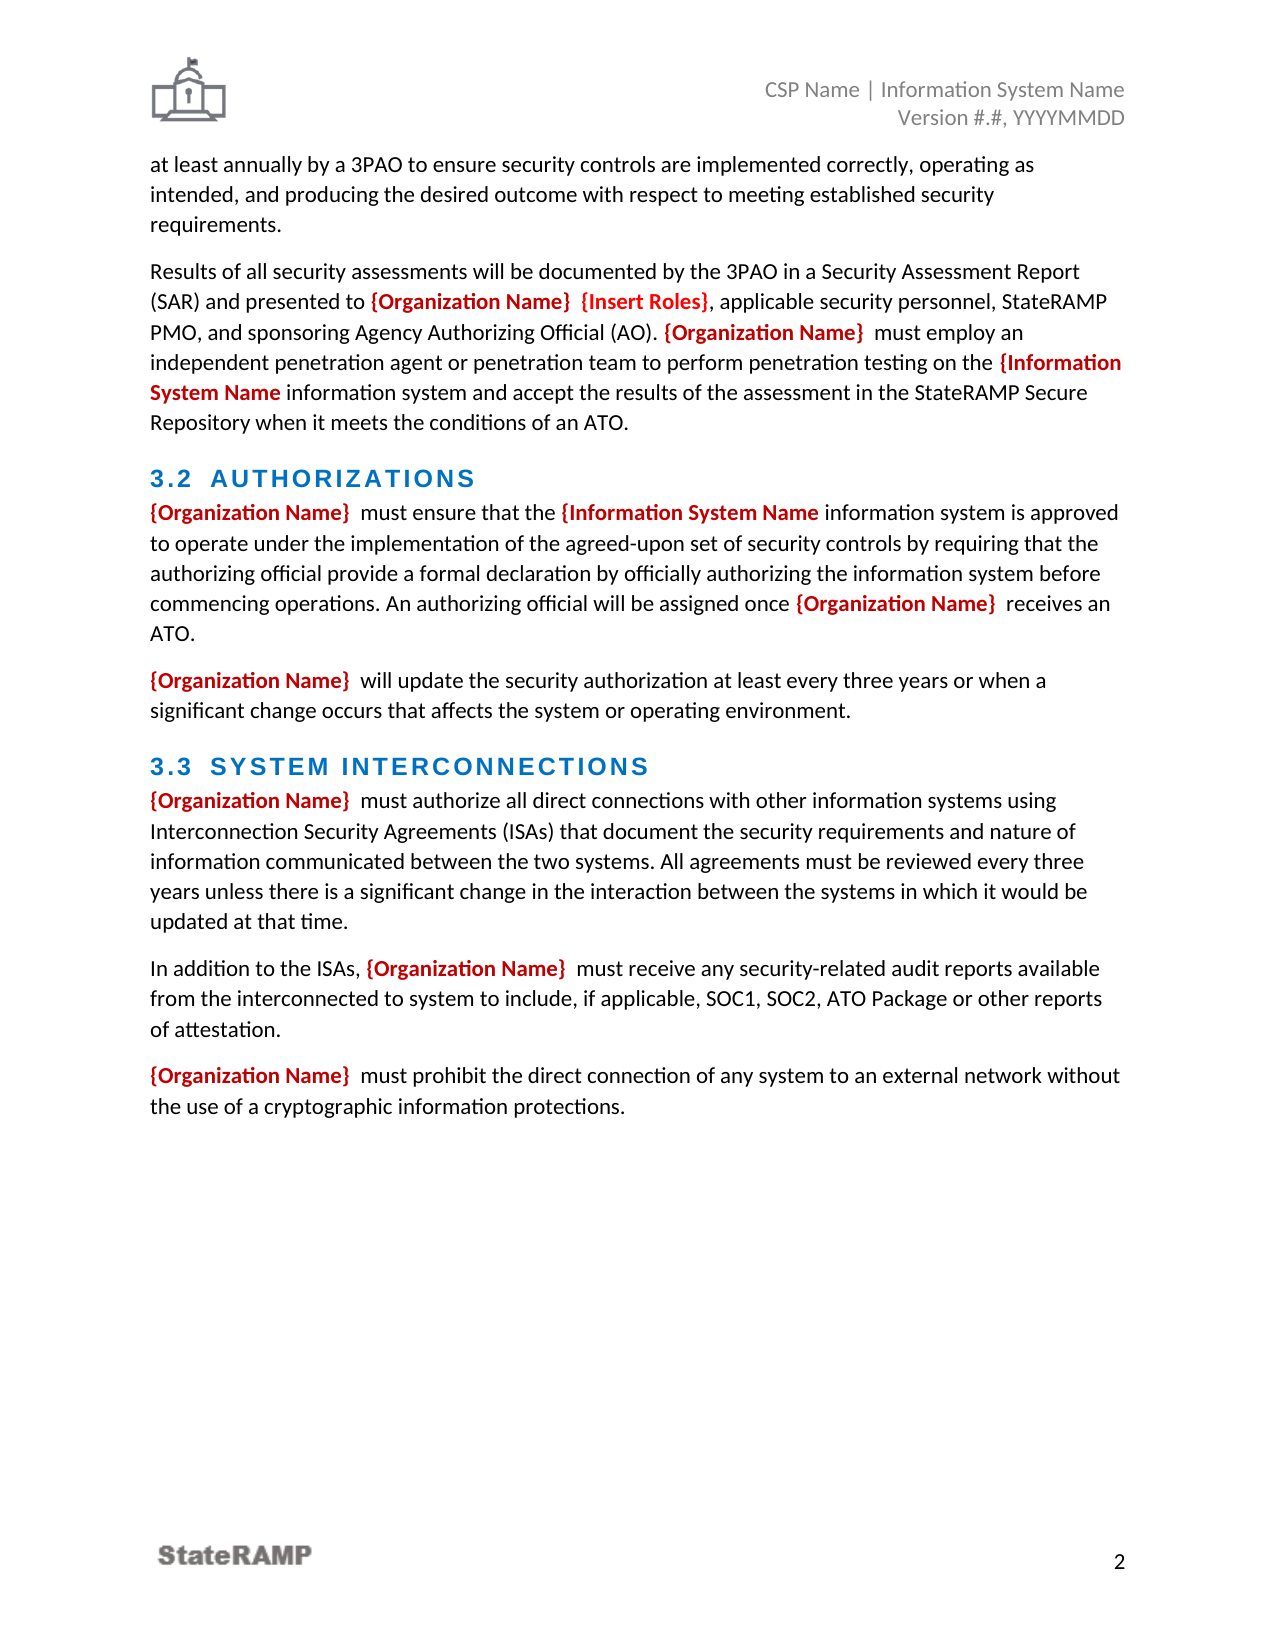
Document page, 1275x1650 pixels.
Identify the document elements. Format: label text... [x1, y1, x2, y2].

subtitle System Interconnections [150, 752, 1125, 780]
text In addition to the ISAs, {Organization Name} must receive any security-related audit reports available from the interconnected to system to include, if applicable, SOC1, SOC2, ATO Package or other reports of attestation. [150, 954, 1125, 1043]
text {Organization Name} will update the security authorization at least every three years or when a significant change occurs that affects the system or operating environment. [150, 666, 1125, 724]
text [150, 150, 1125, 238]
picture [150, 56, 227, 123]
text {Organization Name} must prohibit the direct connection of any system to an external network without the use of a cryptographic information protections. [150, 1062, 1125, 1120]
text {Organization Name} must authorize all direct connections with other information systems using Interconnection Security Agreements (ISAs) that document the security requirements and nature of information communicated between the two systems. All agreements must be reviewed every three years unless there is a significant change in the interaction between the systems in which it would be updated at that time. [150, 787, 1125, 936]
subtitle Authorizations [150, 463, 1125, 492]
picture [150, 1538, 318, 1573]
